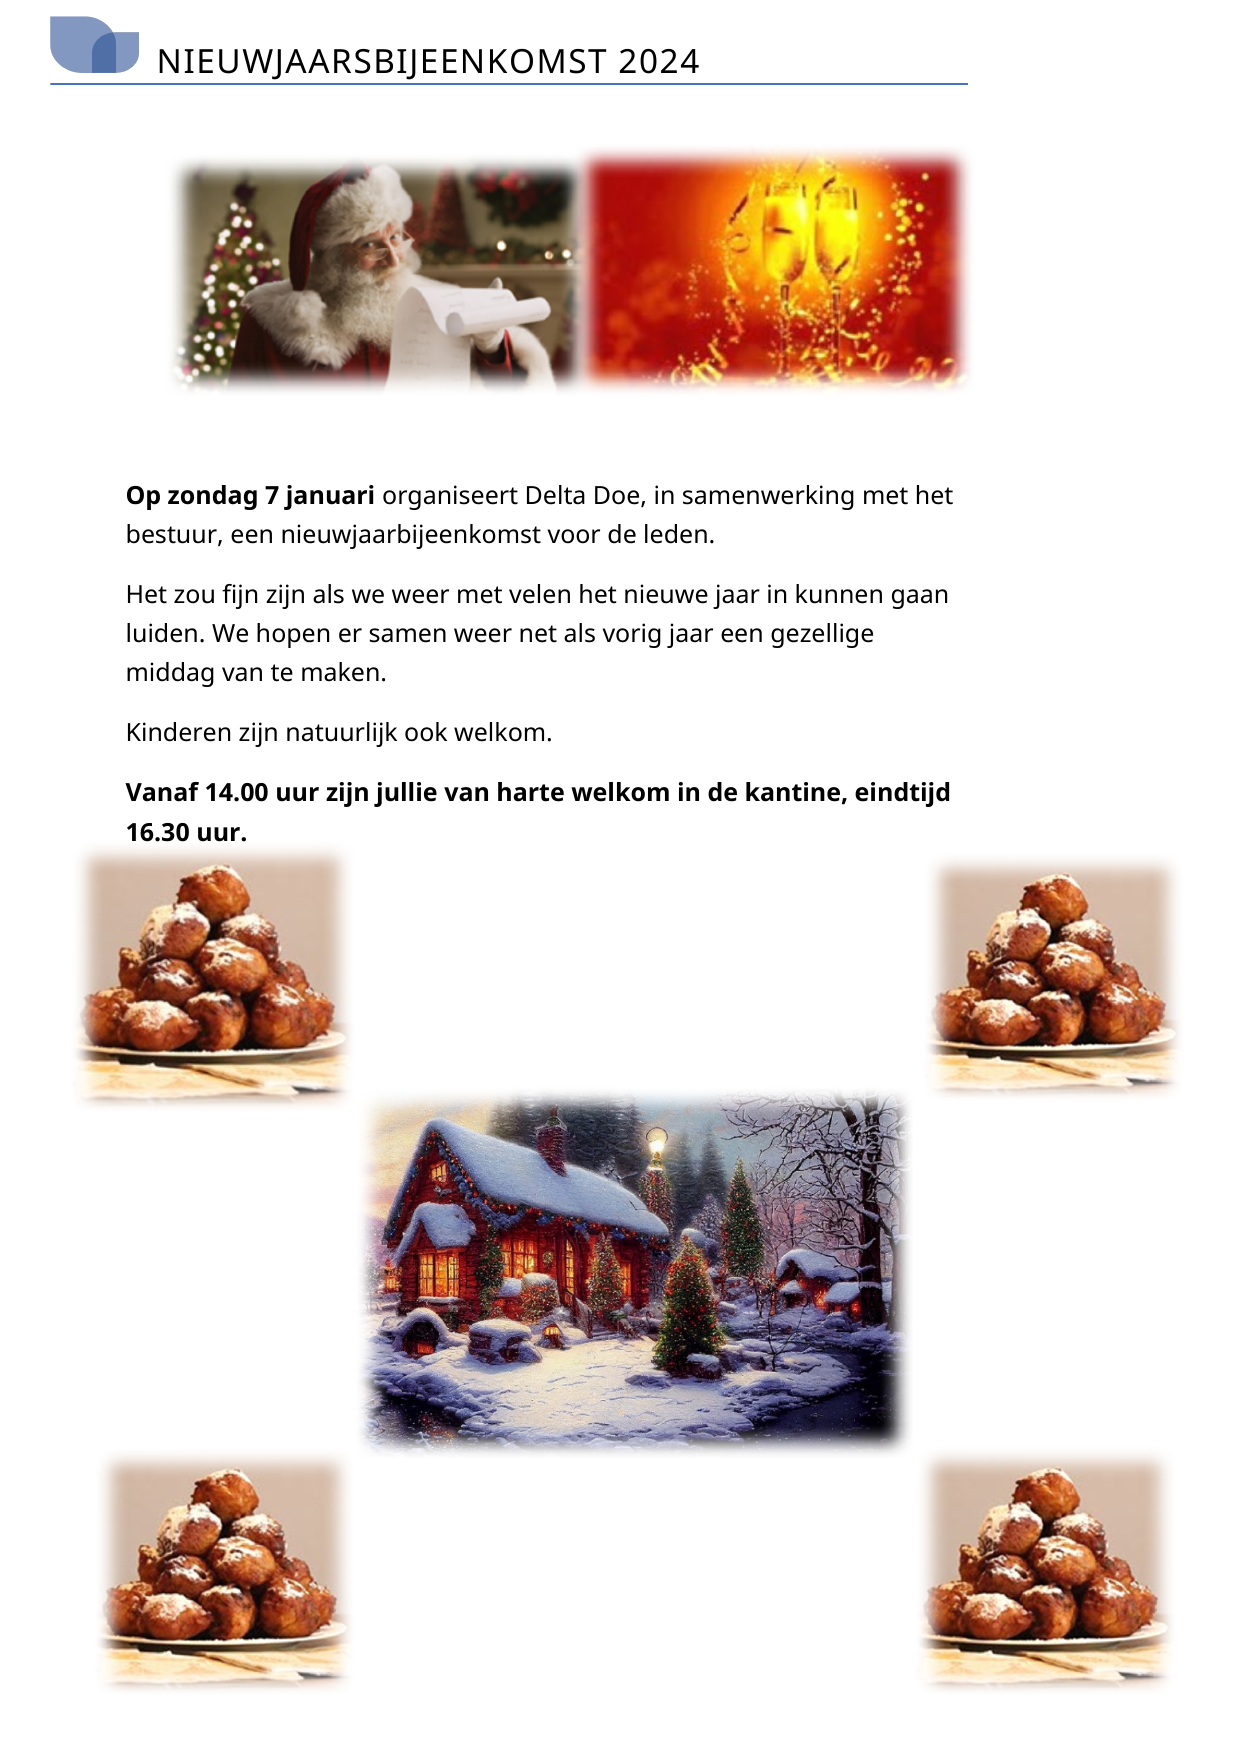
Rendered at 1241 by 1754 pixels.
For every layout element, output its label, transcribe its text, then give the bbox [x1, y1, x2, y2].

table_cell [39, 143, 975, 397]
picture [952, 880, 1156, 1073]
picture [51, 17, 139, 73]
picture [99, 940, 328, 1084]
picture [385, 1116, 885, 1430]
table_header nieuwjaarsbijeenkomst 2024 [39, 17, 979, 143]
picture [196, 183, 564, 368]
picture [123, 1475, 327, 1667]
picture [600, 173, 946, 367]
picture [944, 1474, 1148, 1667]
table_cell Op zondag 7 januari organiseert Delta Doe, in samenwerking met het bestuur, een nieuwjaarbijeenkomst voor de leden. Het zou fijn zijn als we weer met velen het nieuwe jaar in kunnen gaan luiden. We hopen er samen weer net als vorig jaar een gezellige middag van te maken. Kinderen zijn natuurlijk ook welkom. Vanaf 14.00 uur zijn jullie van harte welkom in de kantine, eindtijd 16.30 uur. [39, 397, 977, 940]
